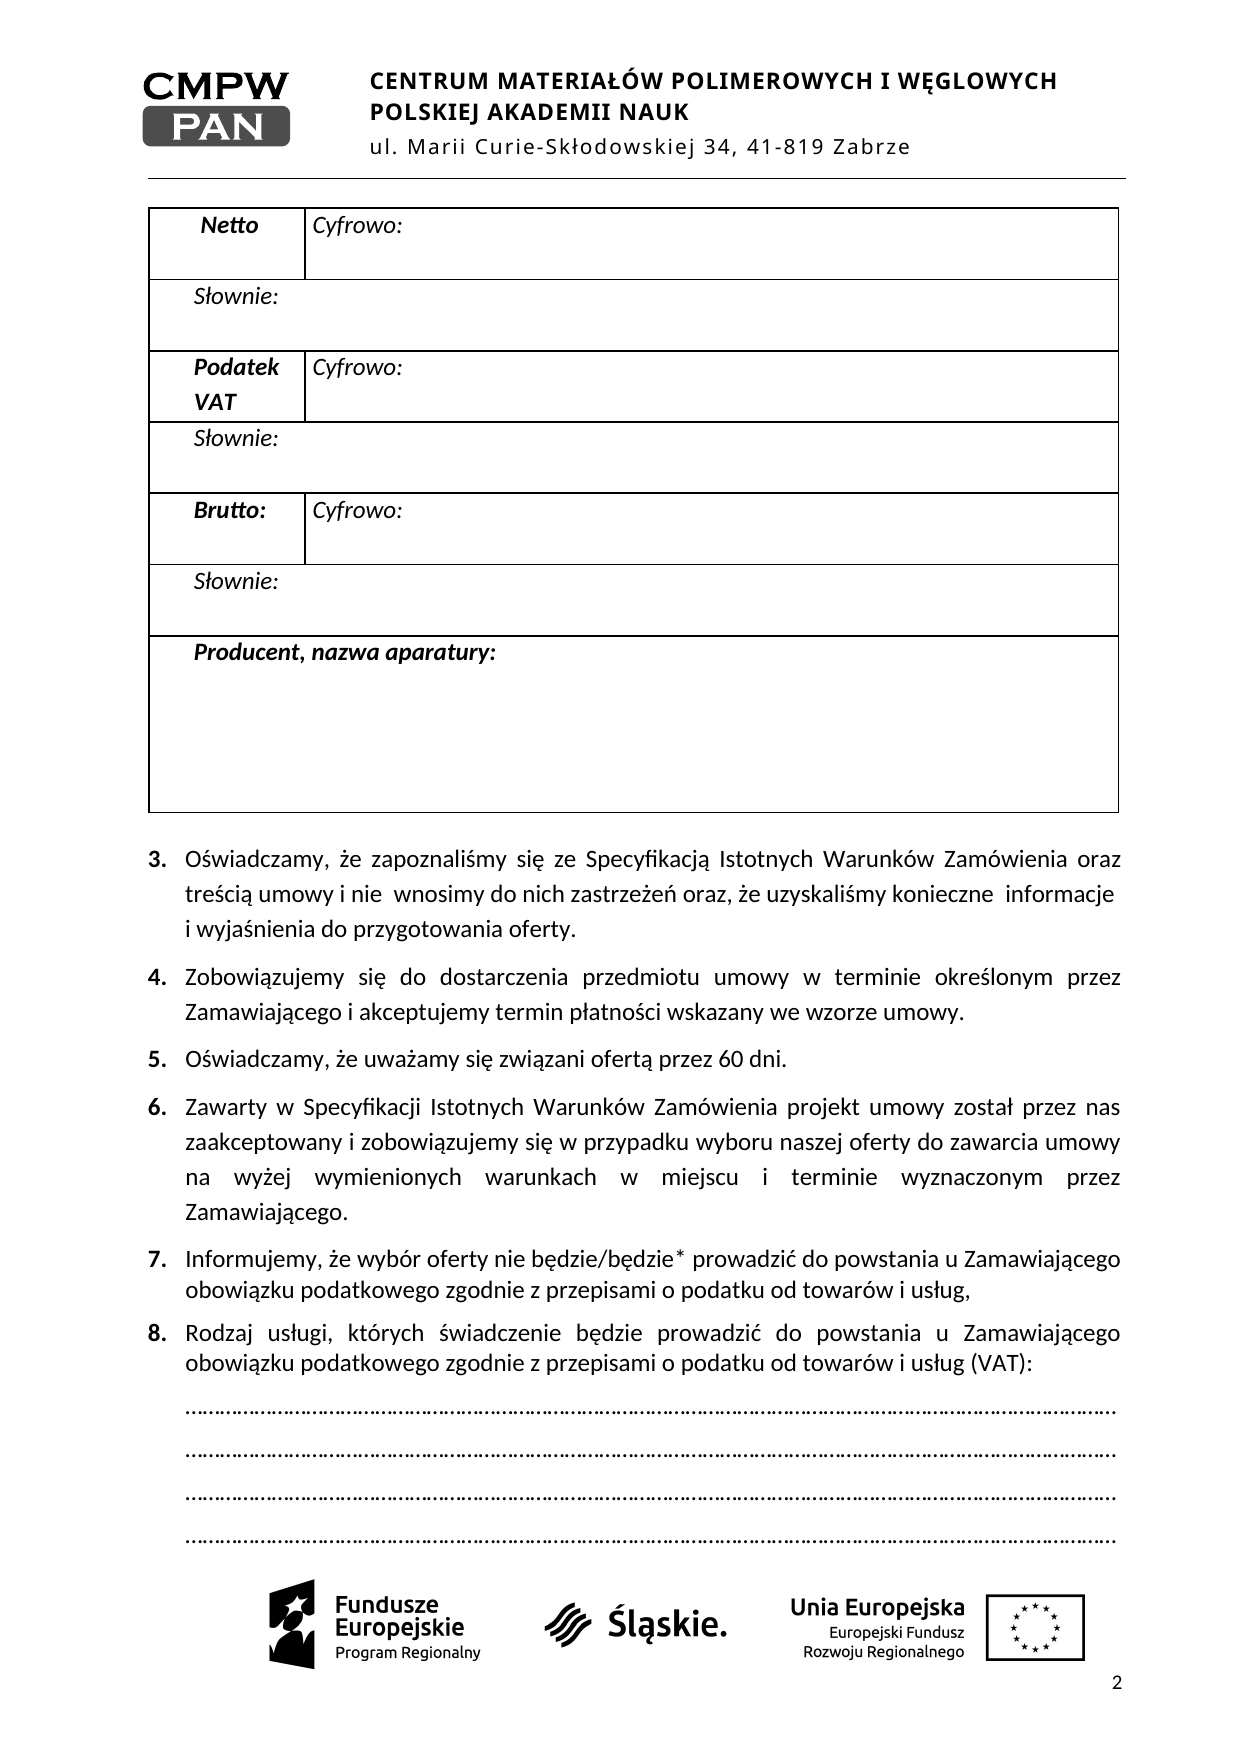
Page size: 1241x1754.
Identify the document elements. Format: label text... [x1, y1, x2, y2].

list ……………………………………………………………………………………………………………………………………………… [185, 1391, 1122, 1421]
table_cell Słownie: [150, 280, 1118, 350]
table_header Cyfrowo: [306, 209, 1118, 279]
list Zawarty w Specyfikacji Istotnych Warunków Zamówienia projekt umowy został przez nas zaakceptowany i zobowiązujemy się w przypadku wyboru naszej oferty do zawarcia umowy na wyżej wymienionych warunkach w miejscu i terminie wyznaczonym przez Zamawiającego. [148, 1091, 1122, 1226]
table_header Netto [150, 209, 304, 279]
list Zobowiązujemy się do dostarczenia przedmiotu umowy w terminie określonym przez Zamawiającego i akceptujemy termin płatności wskazany we wzorze umowy. [148, 961, 1122, 1026]
table_cell Podatek VAT [150, 352, 304, 421]
list ……………………………………………………………………………………………………………………………………………… [185, 1477, 1122, 1507]
table_cell Słownie: [150, 565, 1118, 635]
list ……………………………………………………………………………………………………………………………………………… [185, 1519, 1122, 1550]
list ……………………………………………………………………………………………………………………………………………… [185, 1433, 1122, 1464]
table_cell Słownie: [150, 423, 1118, 492]
table_cell Producent, nazwa aparatury: [150, 637, 1118, 811]
list Oświadczamy, że uważamy się związani ofertą przez 60 dni. [148, 1043, 1122, 1074]
table_cell Brutto: [150, 494, 304, 564]
list Informujemy, że wybór oferty nie będzie/będzie* prowadzić do powstania u Zamawiającego obowiązku podatkowego zgodnie z przepisami o podatku od towarów i usług, [148, 1243, 1122, 1304]
table_cell Cyfrowo: [306, 494, 1118, 564]
table_cell Cyfrowo: [306, 352, 1118, 421]
picture [247, 1558, 1107, 1690]
list Rodzaj usługi, których świadczenie będzie prowadzić do powstania u Zamawiającego obowiązku podatkowego zgodnie z przepisami o podatku od towarów i usług (VAT): [148, 1317, 1122, 1378]
list Oświadczamy, że zapoznaliśmy się ze Specyfikacją Istotnych Warunków Zamówienia oraz treścią umowy i nie wnosimy do nich zastrzeżeń oraz, że uzyskaliśmy konieczne informacje i wyjaśnienia do przygotowania oferty. [148, 843, 1122, 944]
